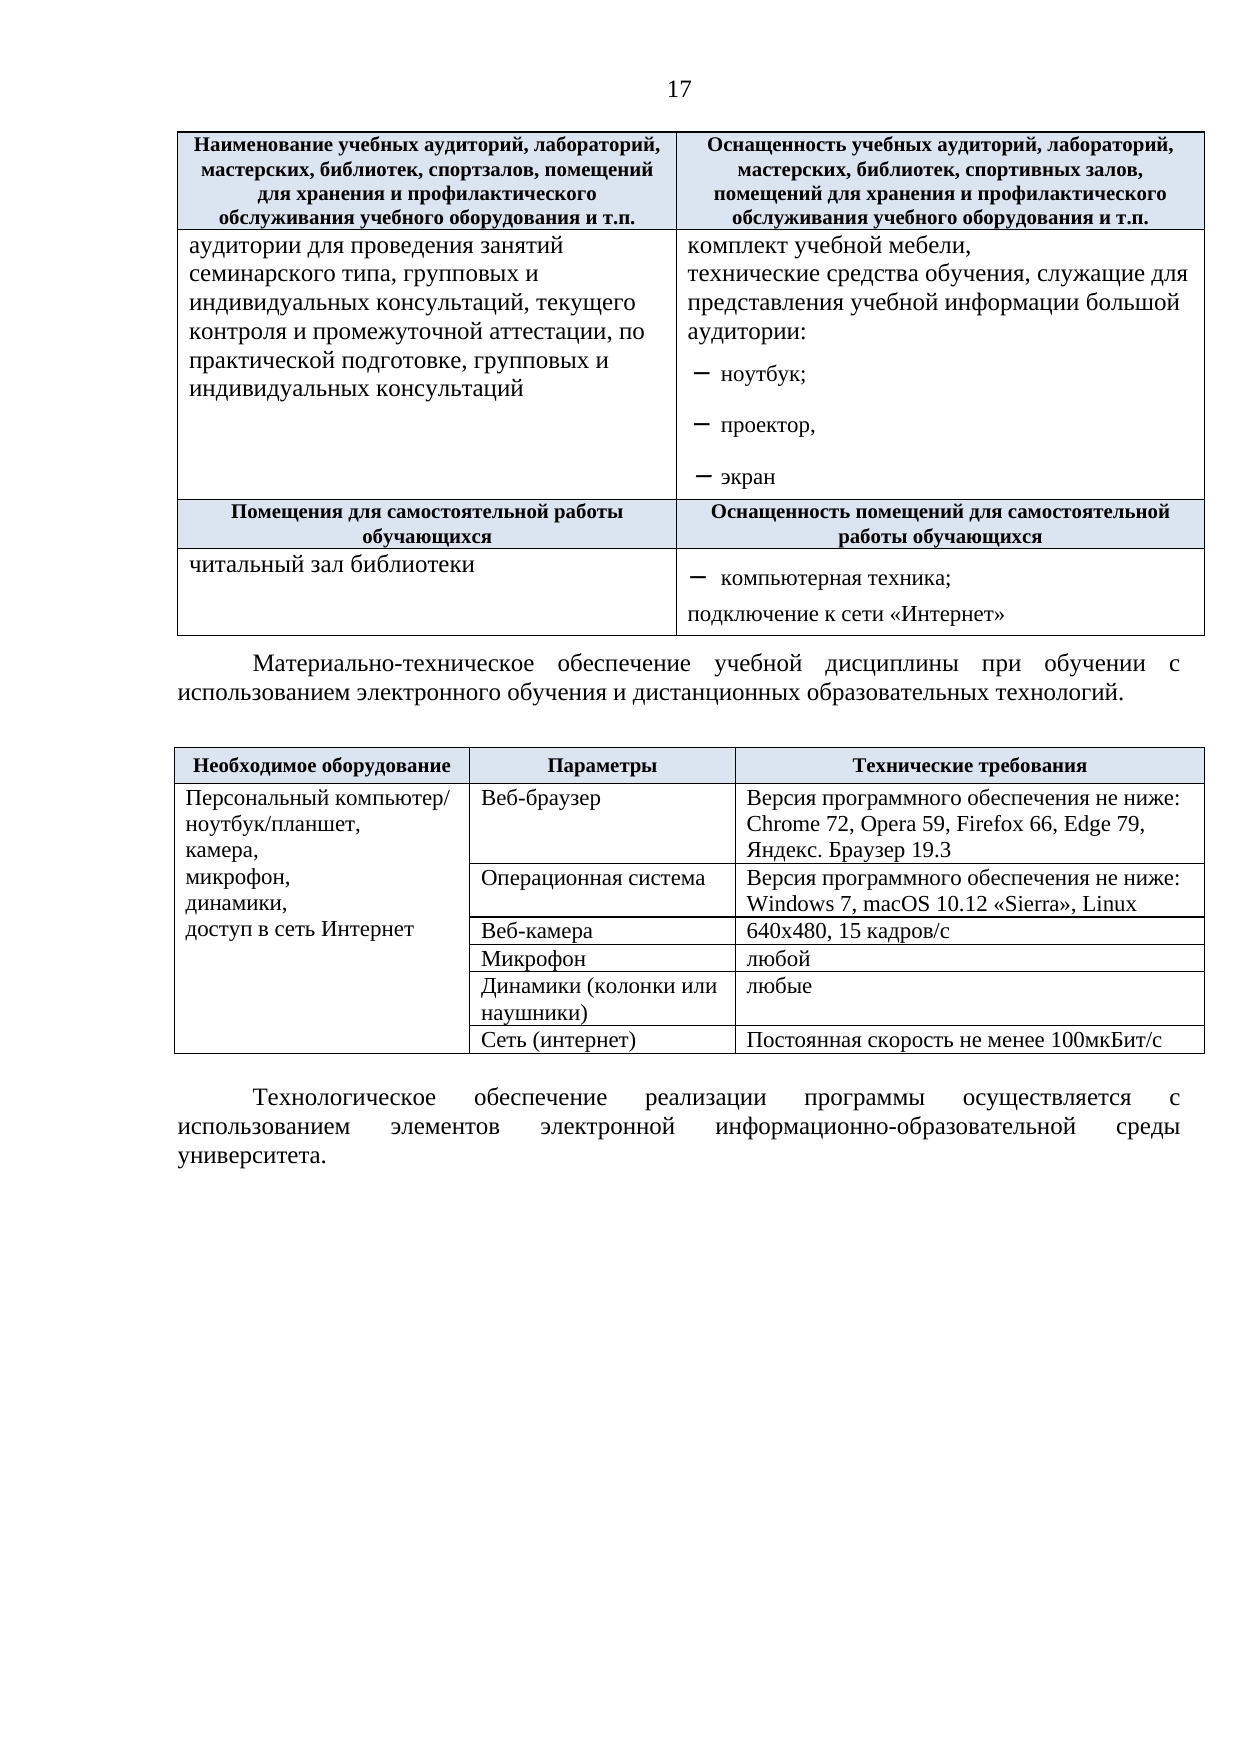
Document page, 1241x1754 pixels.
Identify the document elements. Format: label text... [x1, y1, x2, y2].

table_cell любой [736, 945, 1204, 971]
table_header Параметры [470, 748, 735, 783]
table_header Технические требования [736, 748, 1204, 783]
table_cell Микрофон [470, 945, 735, 971]
table_cell Помещения для самостоятельной работы обучающихся [178, 500, 676, 548]
table_cell любые [736, 972, 1204, 1025]
table_cell компьютерная техника; подключение к сети «Интернет» [677, 549, 1204, 635]
table_cell читальный зал библиотеки [178, 549, 676, 635]
table_cell Веб-браузер [470, 784, 735, 863]
table_cell Сеть (интернет) [470, 1026, 735, 1052]
table_cell комплект учебной мебели, технические средства обучения, служащие для представления учебной информации большой аудитории: ноутбук; проектор, экран [677, 230, 1204, 498]
table_header Необходимое оборудование [175, 748, 469, 783]
table_cell Операционная система [470, 864, 735, 916]
list Материально-техническое обеспечение учебной дисциплины при обучении с использованием электронного обучения и дистанционных образовательных технологий. [177, 648, 1181, 706]
table_cell Версия программного обеспечения не ниже: Chrome 72, Opera 59, Firefox 66, Edge 79, Яндекс. Браузер 19.3 [736, 784, 1204, 863]
table_cell Постоянная скорость не менее 100мкБит/с [736, 1026, 1204, 1052]
table_cell аудитории для проведения занятий семинарского типа, групповых и индивидуальных консультаций, текущего контроля и промежуточной аттестации, по практической подготовке, групповых и индивидуальных консультаций [178, 230, 676, 498]
table_cell Оснащенность помещений для самостоятельной работы обучающихся [677, 500, 1204, 548]
table_cell Динамики (колонки или наушники) [470, 972, 735, 1025]
table_cell Веб-камера [470, 918, 735, 944]
table_cell 640х480, 15 кадров/с [736, 918, 1204, 944]
table_cell Версия программного обеспечения не ниже: Windows 7, macOS 10.12 «Sierra», Linux [736, 864, 1204, 916]
table_cell Персональный компьютер/ ноутбук/планшет, камера, микрофон, динамики, доступ в сеть Интернет [175, 784, 469, 1052]
text Технологическое обеспечение реализации программы осуществляется с использованием элементов электронной информационно-образовательной среды университета. [177, 1082, 1181, 1168]
